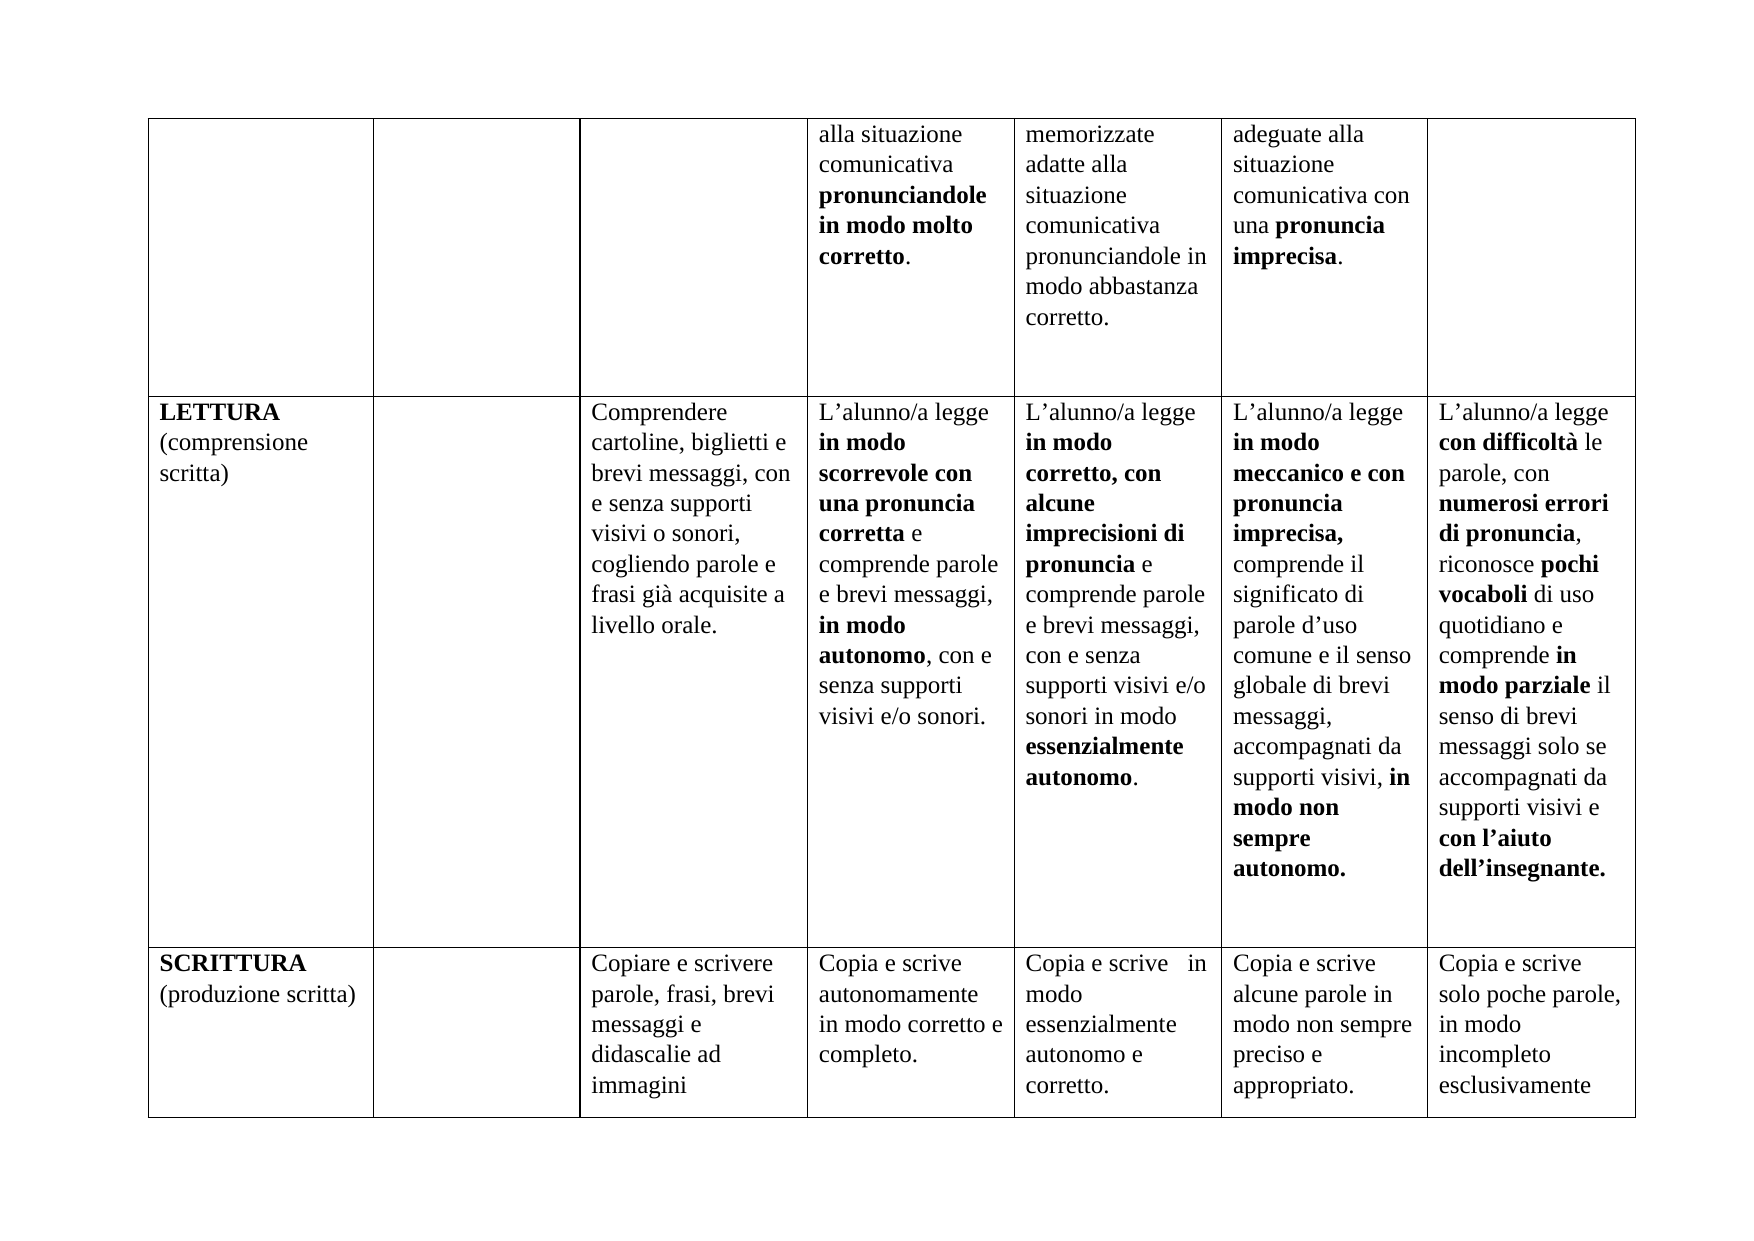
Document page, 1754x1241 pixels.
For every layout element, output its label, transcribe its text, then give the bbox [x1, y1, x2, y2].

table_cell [149, 119, 373, 396]
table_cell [149, 948, 373, 1117]
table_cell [1222, 948, 1427, 1117]
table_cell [808, 948, 1014, 1117]
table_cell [1428, 119, 1635, 396]
table_cell Comprendere cartoline, biglietti e brevi messaggi, con e senza supporti visivi o sonori, cogliendo parole e frasi già acquisite a livello orale. [581, 397, 807, 947]
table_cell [1428, 948, 1635, 1117]
table_cell [374, 119, 579, 396]
table_cell [374, 948, 579, 1117]
table_cell L’alunno/a legge con difficoltà le parole, con numerosi errori di pronuncia, riconosce pochi vocaboli di uso quotidiano e comprende in modo parziale il senso di brevi messaggi solo se accompagnati da supporti visivi e con l’aiuto dell’insegnante. [1428, 397, 1635, 947]
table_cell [1222, 119, 1427, 396]
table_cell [581, 948, 807, 1117]
table_cell [374, 397, 579, 947]
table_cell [1015, 119, 1221, 396]
table_cell L’alunno/a legge in modo meccanico e con pronuncia imprecisa, comprende il significato di parole d’uso comune e il senso globale di brevi messaggi, accompagnati da supporti visivi, in modo non sempre autonomo. [1222, 397, 1427, 947]
table_cell L’alunno/a legge in modo corretto, con alcune imprecisioni di pronuncia e comprende parole e brevi messaggi, con e senza supporti visivi e/o sonori in modo essenzialmente autonomo. [1015, 397, 1221, 947]
table_cell LETTURA (comprensione scritta) [149, 397, 373, 947]
table_cell L’alunno/a legge in modo scorrevole con una pronuncia corretta e comprende parole e brevi messaggi, in modo autonomo, con e senza supporti visivi e/o sonori. [808, 397, 1014, 947]
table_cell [581, 119, 807, 396]
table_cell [1015, 948, 1221, 1117]
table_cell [808, 119, 1014, 396]
